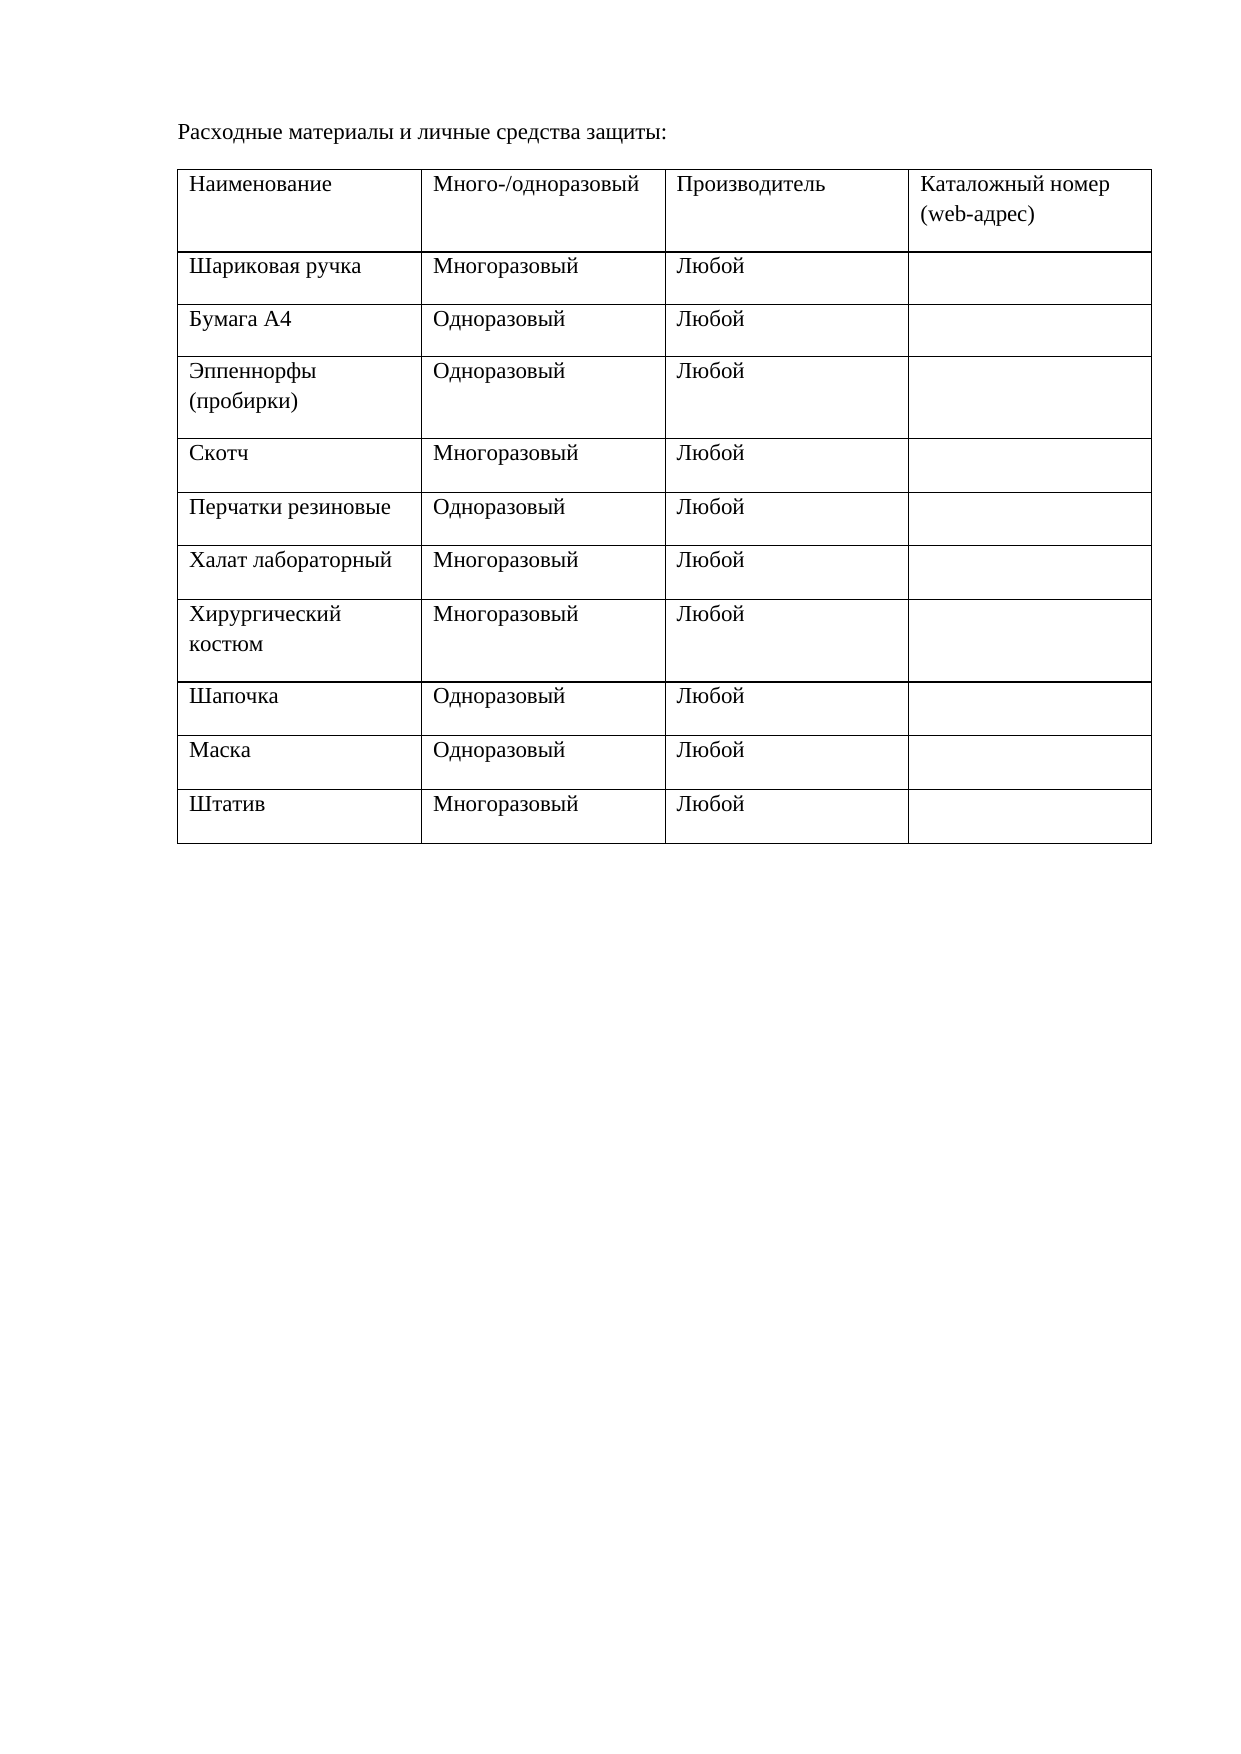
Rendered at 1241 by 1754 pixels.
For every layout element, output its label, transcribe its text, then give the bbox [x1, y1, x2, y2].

table_cell Многоразовый [422, 546, 665, 599]
table_cell [909, 439, 1151, 492]
table_cell Многоразовый [422, 600, 665, 681]
table_cell Штатив [178, 790, 421, 843]
table_cell Любой [666, 736, 908, 789]
table_cell Любой [666, 546, 908, 599]
table_cell [909, 790, 1151, 843]
table_cell Одноразовый [422, 493, 665, 545]
table_cell Многоразовый [422, 439, 665, 492]
table_cell [909, 493, 1151, 545]
table_cell Любой [666, 253, 908, 303]
table_cell Бумага А4 [178, 305, 421, 356]
table_cell Любой [666, 357, 908, 438]
table_cell Любой [666, 790, 908, 843]
table_cell Любой [666, 683, 908, 735]
table_cell [909, 546, 1151, 599]
table_cell [909, 305, 1151, 356]
table_cell Маска [178, 736, 421, 789]
table_cell Любой [666, 439, 908, 492]
table_cell Халат лабораторный [178, 546, 421, 599]
table_header Производитель [666, 170, 908, 251]
table_cell Любой [666, 493, 908, 545]
table_cell Одноразовый [422, 305, 665, 356]
table_cell Одноразовый [422, 357, 665, 438]
table_cell [909, 736, 1151, 789]
text Расходные материалы и личные средства защиты: [177, 118, 1152, 144]
table_cell Любой [666, 600, 908, 681]
table_cell Шариковая ручка [178, 253, 421, 303]
table_cell Многоразовый [422, 790, 665, 843]
table_cell [909, 253, 1151, 303]
table_cell Одноразовый [422, 683, 665, 735]
table_header Наименование [178, 170, 421, 251]
table_cell Одноразовый [422, 736, 665, 789]
table_cell Скотч [178, 439, 421, 492]
table_header Каталожный номер (web-адрес) [909, 170, 1151, 251]
table_header Много-/одноразовый [422, 170, 665, 251]
table_cell Шапочка [178, 683, 421, 735]
table_cell Перчатки резиновые [178, 493, 421, 545]
table_cell Хирургический костюм [178, 600, 421, 681]
table_cell [909, 683, 1151, 735]
table_cell [909, 600, 1151, 681]
table_cell Многоразовый [422, 253, 665, 303]
table_cell [909, 357, 1151, 438]
table_cell Эппеннорфы (пробирки) [178, 357, 421, 438]
table_cell Любой [666, 305, 908, 356]
